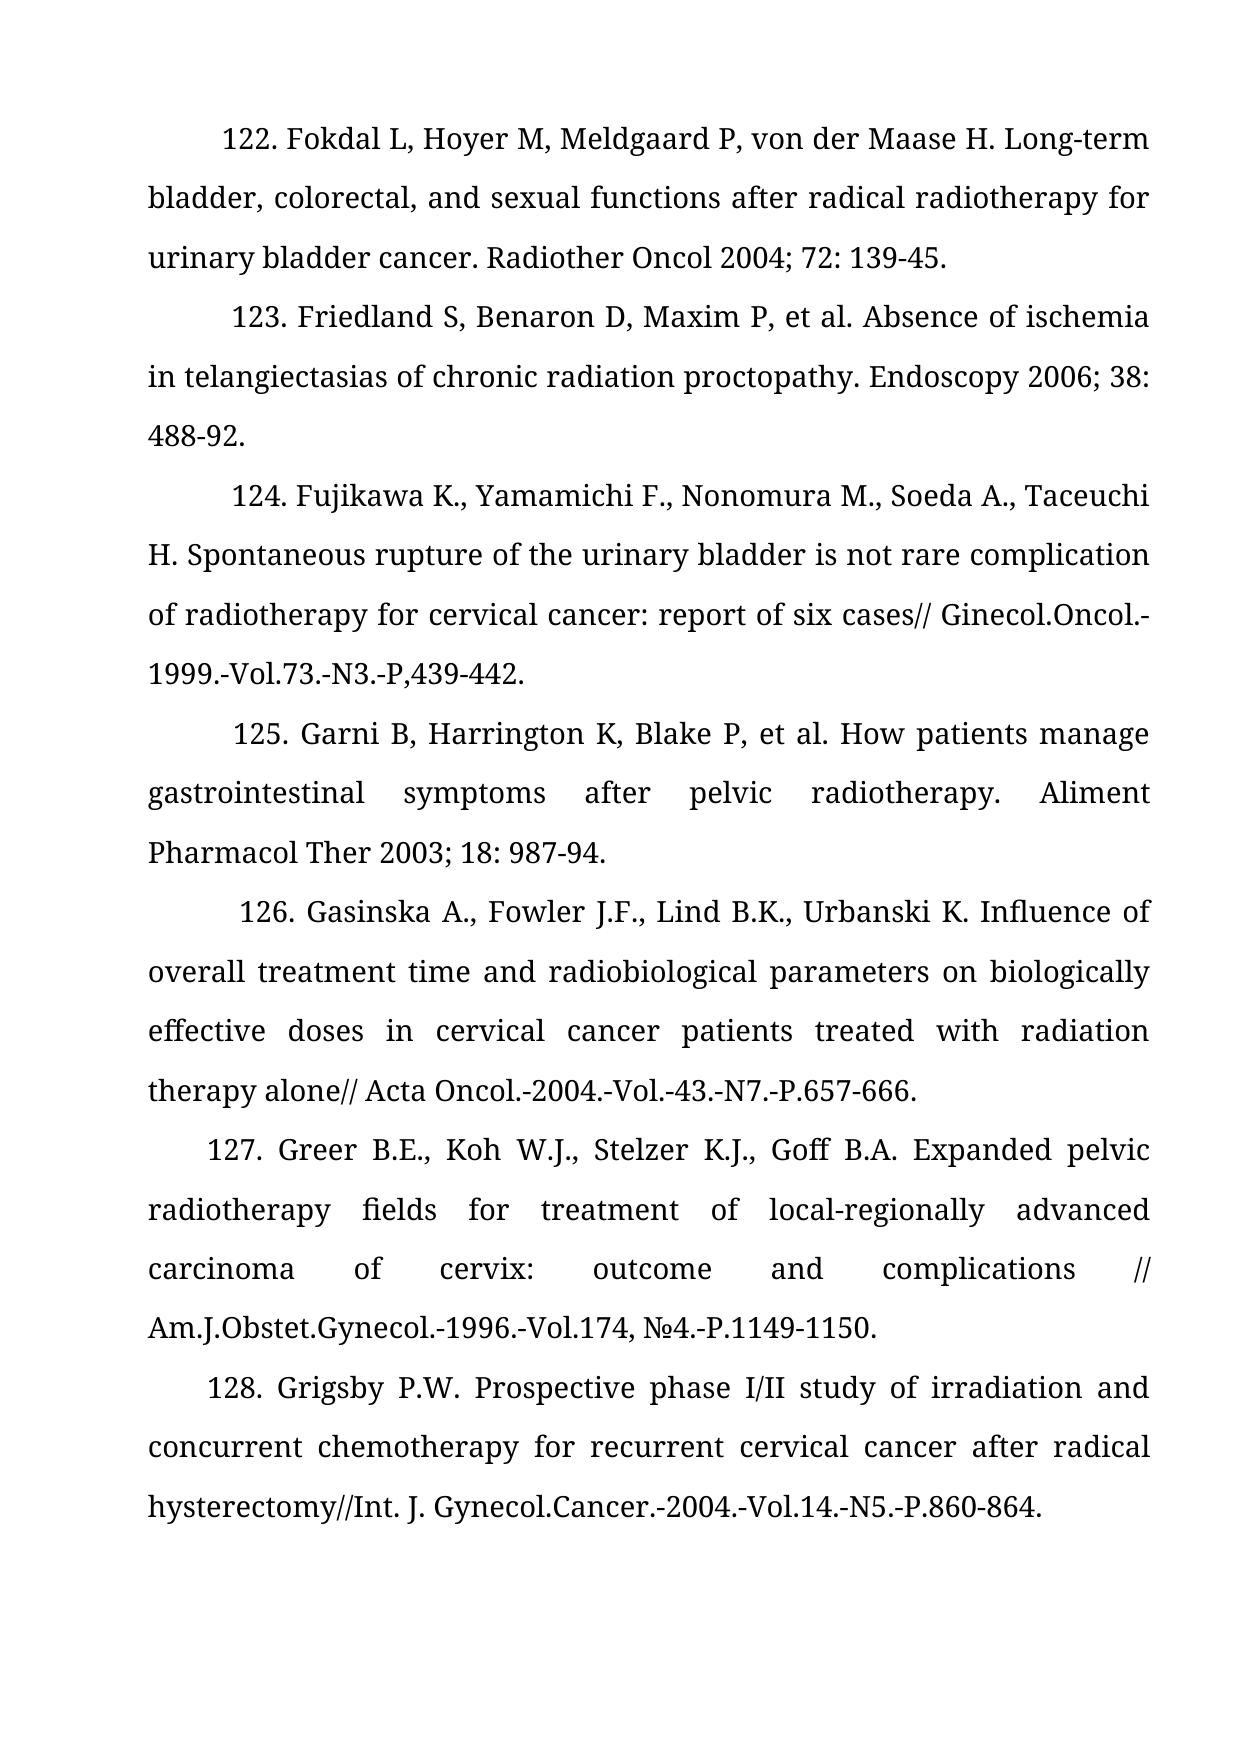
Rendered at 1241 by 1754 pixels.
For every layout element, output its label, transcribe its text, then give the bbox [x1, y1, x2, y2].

text 123. Friedland S, Benaron D, Maxim P, et al. Absence of ischemia in telangiectasias of chronic radiation proctopathy. Endoscopy 2006; 38: 488-92. [148, 297, 1152, 455]
text 124. Fujikawa K., Yamamichi F., Nonomura M., Soeda A., Taceuchi H. Spontaneous rupture of the urinary bladder is not rare complication of radiotherapy for cervical cancer: report of six cases// Ginecol.Oncol.-1999.-Vol.73.-N3.-P,439-442. [148, 475, 1152, 693]
text 128. Grigsby P.W. Prospective phase I/II study of irradiation and concurrent chemotherapy for recurrent cervical cancer after radical hysterectomy//Int. J. Gynecol.Cancer.-2004.-Vol.14.-N5.-P.860-864. [148, 1367, 1152, 1526]
text 127. Greer B.E., Koh W.J., Stelzer K.J., Goff B.A. Expanded pelvic radiotherapy fields for treatment of local-regionally advanced carcinoma of cervix: outcome and complications // Am.J.Obstet.Gynecol.-1996.-Vol.174, №4.-P.1149-1150. [148, 1129, 1152, 1347]
text 122. Fokdal L, Hoyer M, Meldgaard P, von der Maase H. Long-term bladder, colorectal, and sexual functions after radical radiotherapy for urinary bladder cancer. Radiother Oncol 2004; 72: 139-45. [148, 118, 1152, 277]
text 126. Gasinska A., Fowler J.F., Lind B.K., Urbanski K. Influence of overall treatment time and radiobiological parameters on biologically effective doses in cervical cancer patients treated with radiation therapy alone// Acta Oncol.-2004.-Vol.-43.-N7.-P.657-666. [148, 891, 1152, 1109]
text 125. Garni B, Harrington K, Blake P, et al. How patients manage gastrointestinal symptoms after pelvic radiotherapy. Aliment Pharmacol Ther 2003; 18: 987-94. [148, 713, 1152, 872]
